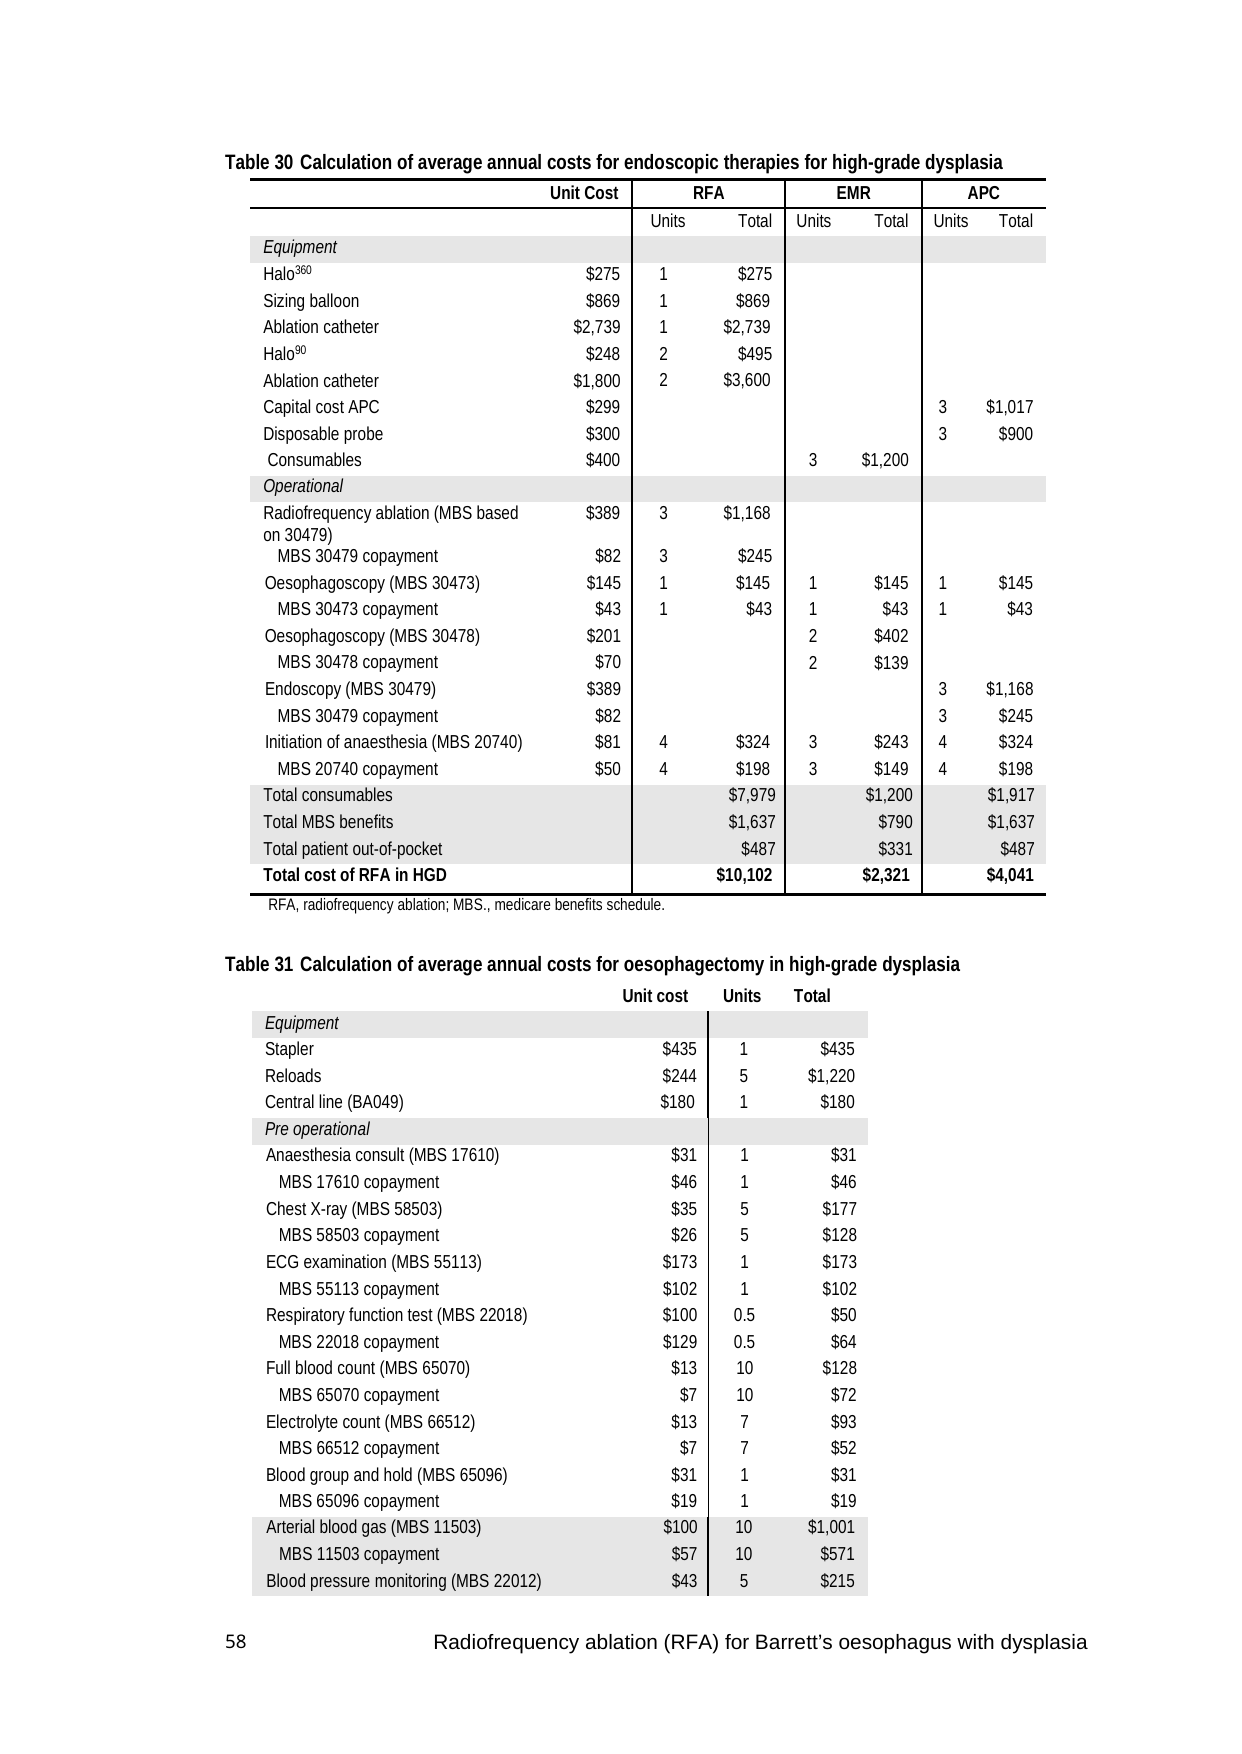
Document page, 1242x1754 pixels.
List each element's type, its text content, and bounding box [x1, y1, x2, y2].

table_cell $7,979 $1,637 $487 [633, 785, 784, 864]
table_cell $2,321 [786, 864, 921, 892]
table_cell Pre operational [252, 1118, 708, 1145]
table_cell Halo360 $275 Sizing balloon $869 Ablation catheter $2,739 Halo90 $248 Ablation catheter $1,800 Capital cost APC $299 Disposable probe $300 Consumables $400 [250, 263, 631, 476]
table_cell Units Total [923, 209, 1046, 236]
table_header RFA [633, 181, 784, 207]
table_cell [709, 1118, 868, 1145]
text Table 31 Calculation of average annual costs for oesophagectomy in high-grade dysplasia [225, 952, 1108, 976]
table_cell $4,041 [923, 864, 1046, 892]
table_cell Total cost of RFA in HGD [250, 864, 631, 892]
table_cell 1 $31 1 $46 5 $177 5 $128 1 $173 1 $102 0.5 $50 0.5 $64 10 $128 10 $72 7 $93 7 $52 1 $31 1 $19 [709, 1145, 868, 1517]
table_cell 3 $1,168 3 $245 1 $145 1 $43 4 $324 4 $198 [633, 503, 784, 784]
table_cell $10,102 [633, 864, 784, 892]
table_cell 3 $1,017 3 $900 [923, 263, 1046, 476]
table_cell Arterial blood gas (MBS 11503) $100 MBS 11503 copayment $57 Blood pressure monitoring (MBS 22012) $43 [252, 1517, 707, 1596]
table_header Unit Cost [250, 181, 631, 207]
table_cell [250, 209, 631, 236]
text Table 30 Calculation of average annual costs for endoscopic therapies for high-grade dysplasia [225, 150, 1108, 173]
table_cell 1 $275 1 $869 1 $2,739 2 $495 2 $3,600 [633, 263, 784, 476]
table_cell $1,200 $790 $331 [786, 785, 921, 864]
table_cell Units Total [786, 209, 921, 236]
table_header Equipment [252, 1011, 707, 1038]
table_cell Total consumables Total MBS benefits Total patient out-of-pocket [250, 785, 631, 864]
table_cell 1 $435 5 $1,220 1 $180 [709, 1039, 868, 1118]
table_cell Equipment [250, 236, 631, 263]
table_cell Anaesthesia consult (MBS 17610) $31 MBS 17610 copayment $46 Chest X-ray (MBS 58503) $35 MBS 58503 copayment $26 ECG examination (MBS 55113) $173 MBS 55113 copayment $102 Respiratory function test (MBS 22018) $100 MBS 22018 copayment $129 Full blood count (MBS 65070) $13 MBS 65070 copayment $7 Electrolyte count (MBS 66512) $13 MBS 66512 copayment $7 Blood group and hold (MBS 65096) $31 MBS 65096 copayment $19 [252, 1145, 708, 1517]
table_header EMR [786, 181, 921, 207]
table_cell 1 $145 1 $43 2 $402 2 $139 3 $243 3 $149 [786, 503, 921, 784]
table_cell 3 $1,200 [786, 263, 921, 476]
table_cell [786, 236, 921, 263]
table_header [709, 1011, 868, 1038]
table_cell 10 $1,001 10 $571 5 $215 [709, 1517, 868, 1596]
table_cell Units Total [633, 209, 784, 236]
table_cell [633, 476, 784, 502]
table_cell [786, 476, 921, 502]
table_cell $1,917 $1,637 $487 [923, 785, 1046, 864]
table_cell Radiofrequency ablation (MBS based $389 on 30479) MBS 30479 copayment $82 Oesophagoscopy (MBS 30473) $145 MBS 30473 copayment $43 Oesophagoscopy (MBS 30478) $201 MBS 30478 copayment $70 Endoscopy (MBS 30479) $389 MBS 30479 copayment $82 Initiation of anaesthesia (MBS 20740) $81 MBS 20740 copayment $50 [250, 503, 631, 784]
table_cell Operational [250, 476, 631, 502]
table_cell [923, 236, 1046, 263]
table_cell [923, 476, 1046, 502]
text Unit cost Units Total [622, 984, 1108, 1006]
table_cell [633, 236, 784, 263]
table_header APC [923, 181, 1046, 207]
table_cell Stapler $435 Reloads $244 Central line (BA049) $180 [252, 1039, 707, 1118]
text RFA, radiofrequency ablation; MBS., medicare benefits schedule. [268, 896, 1108, 914]
table_cell 1 $145 1 $43 3 $1,168 3 $245 4 $324 4 $198 [923, 503, 1046, 784]
